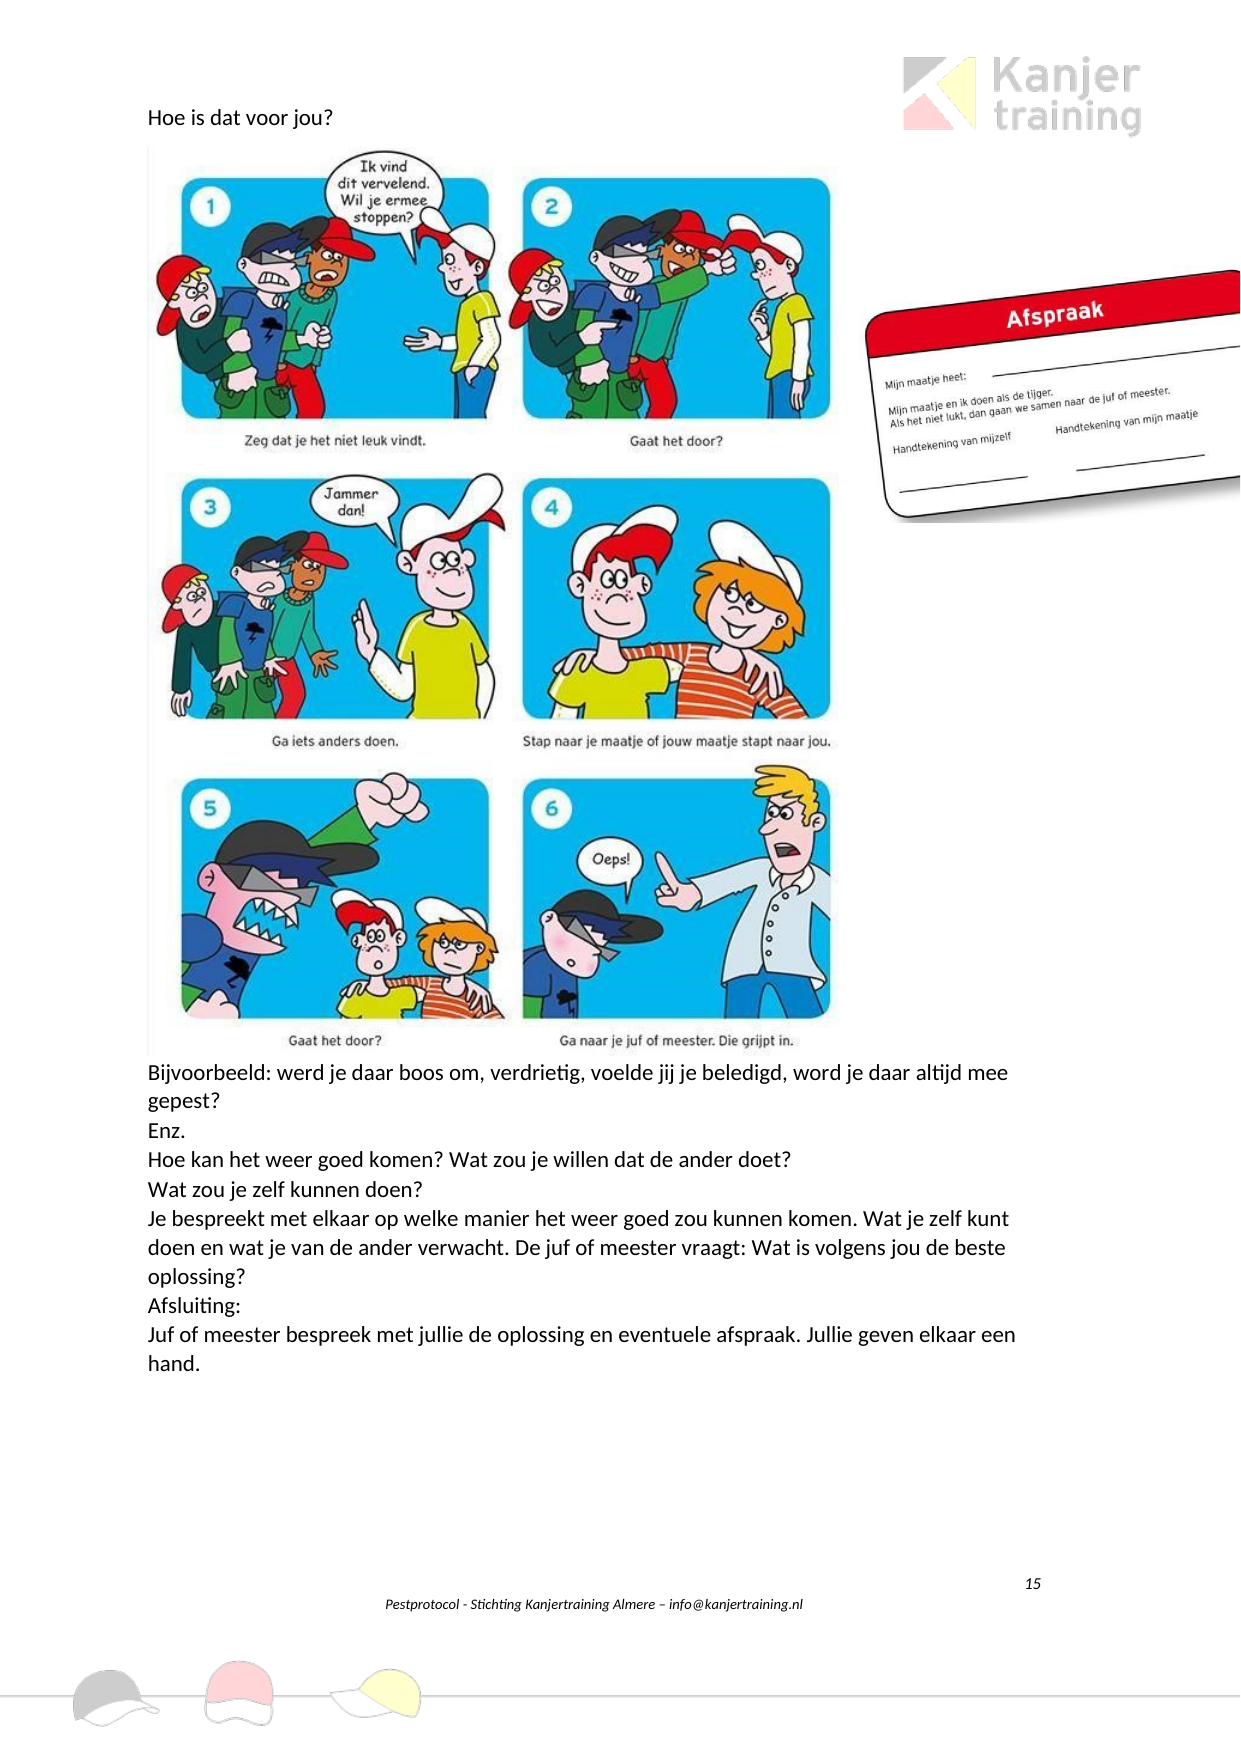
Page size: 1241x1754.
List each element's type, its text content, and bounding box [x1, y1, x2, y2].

text Je bespreekt met elkaar op welke manier het weer goed zou kunnen komen. Wat je zelf kunt doen en wat je van de ander verwacht. De juf of meester vraagt: Wat is volgens jou de beste oplossing? [148, 1204, 1041, 1290]
text Hoe is dat voor jou? [148, 103, 1041, 131]
text Enz. [148, 1116, 1041, 1144]
text Afsluiting: [148, 1291, 1041, 1319]
text Bijvoorbeeld: werd je daar boos om, verdrietig, voelde jij je beledigd, word je daar altijd mee gepest? [148, 132, 1041, 1114]
text Hoe kan het weer goed komen? Wat zou je willen dat de ander doet? [148, 1145, 1041, 1173]
picture [0, 0, 1241, 1754]
text Wat zou je zelf kunnen doen? [148, 1175, 1041, 1203]
text Juf of meester bespreek met jullie de oplossing en eventuele afspraak. Jullie geven elkaar een hand. [148, 1321, 1041, 1377]
